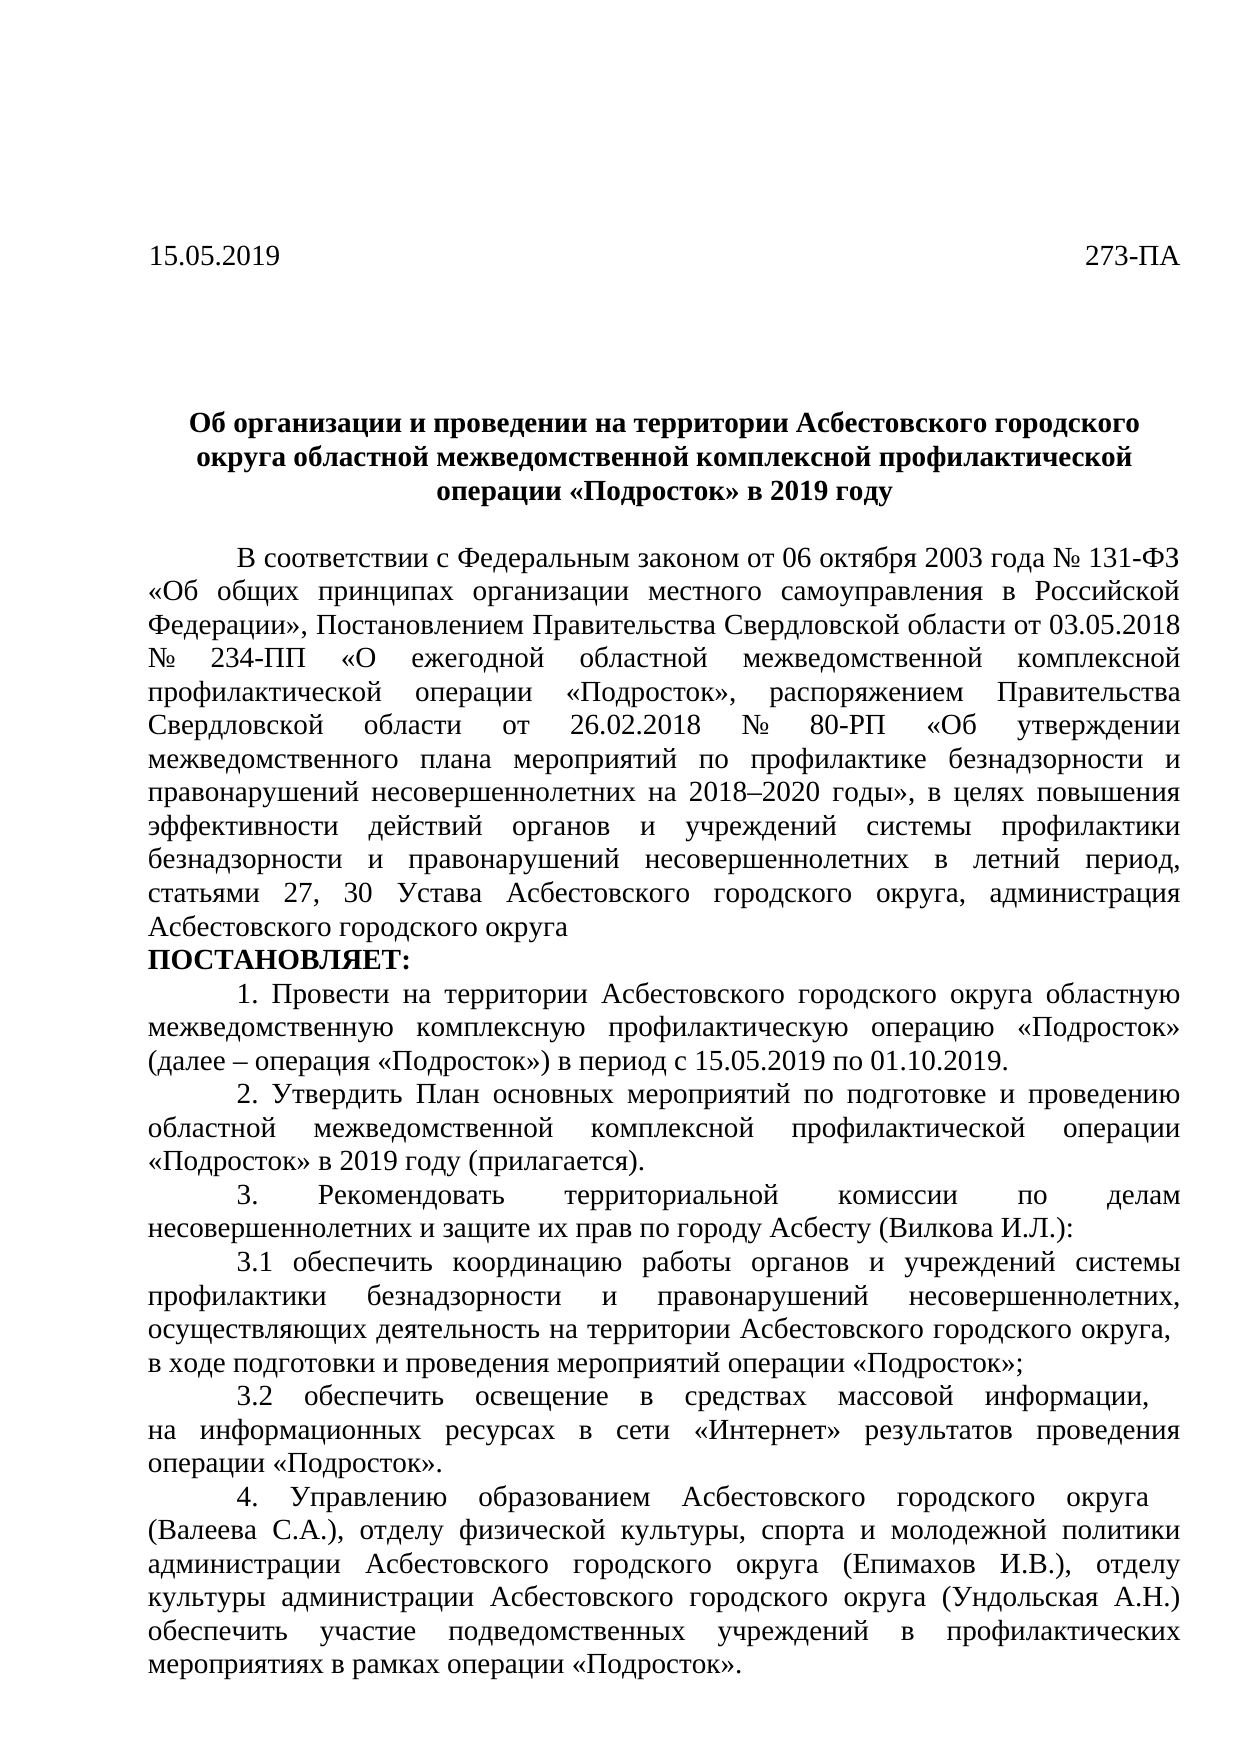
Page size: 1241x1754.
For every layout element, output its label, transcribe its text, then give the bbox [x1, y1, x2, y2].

text 1. Провести на территории Асбестовского городского округа областную межведомственную комплексную профилактическую операцию «Подросток» (далее – операция «Подросток») в период с 15.05.2019 по 01.10.2019. [148, 976, 1181, 1076]
text В соответствии с Федеральным законом от 06 октября 2003 года № 131-ФЗ «Об общих принципах организации местного самоуправления в Российской Федерации», Постановлением Правительства Свердловской области от 03.05.2018 № 234-ПП «О ежегодной областной межведомственной комплексной профилактической операции «Подросток», распоряжением Правительства Свердловской области от 26.02.2018 № 80-РП «Об утверждении межведомственного плана мероприятий по профилактике безнадзорности и правонарушений несовершеннолетних на 2018–2020 годы», в целях повышения эффективности действий органов и учреждений системы профилактики безнадзорности и правонарушений несовершеннолетних в летний период, статьями 27, 30 Устава Асбестовского городского округа, администрация Асбестовского городского округа [148, 540, 1181, 942]
text 2. Утвердить План основных мероприятий по подготовке и проведению областной межведомственной комплексной профилактической операции «Подросток» в 2019 году (прилагается). [148, 1076, 1181, 1177]
text 3.1 обеспечить координацию работы органов и учреждений системы профилактики безнадзорности и правонарушений несовершеннолетних, осуществляющих деятельность на территории Асбестовского городского округа, в ходе подготовки и проведения мероприятий операции «Подросток»; [148, 1244, 1181, 1378]
title 15.05.2019 273-ПА [148, 238, 1181, 271]
text 3.2 обеспечить освещение в средствах массовой информации, на информационных ресурсах в сети «Интернет» результатов проведения операции «Подросток». [148, 1378, 1181, 1479]
title Об организации и проведении на территории Асбестовского городского округа областной межведомственной комплексной профилактической операции «Подросток» в 2019 году [148, 406, 1181, 506]
text ПОСТАНОВЛЯЕТ: [148, 942, 1181, 976]
text 4. Управлению образованием Асбестовского городского округа (Валеева С.А.), отделу физической культуры, спорта и молодежной политики администрации Асбестовского городского округа (Епимахов И.В.), отделу культуры администрации Асбестовского городского округа (Ундольская А.Н.) обеспечить участие подведомственных учреждений в профилактических мероприятиях в рамках операции «Подросток». [148, 1479, 1181, 1680]
text 3. Рекомендовать территориальной комиссии по делам несовершеннолетних и защите их прав по городу Асбесту (Вилкова И.Л.): [148, 1177, 1181, 1244]
